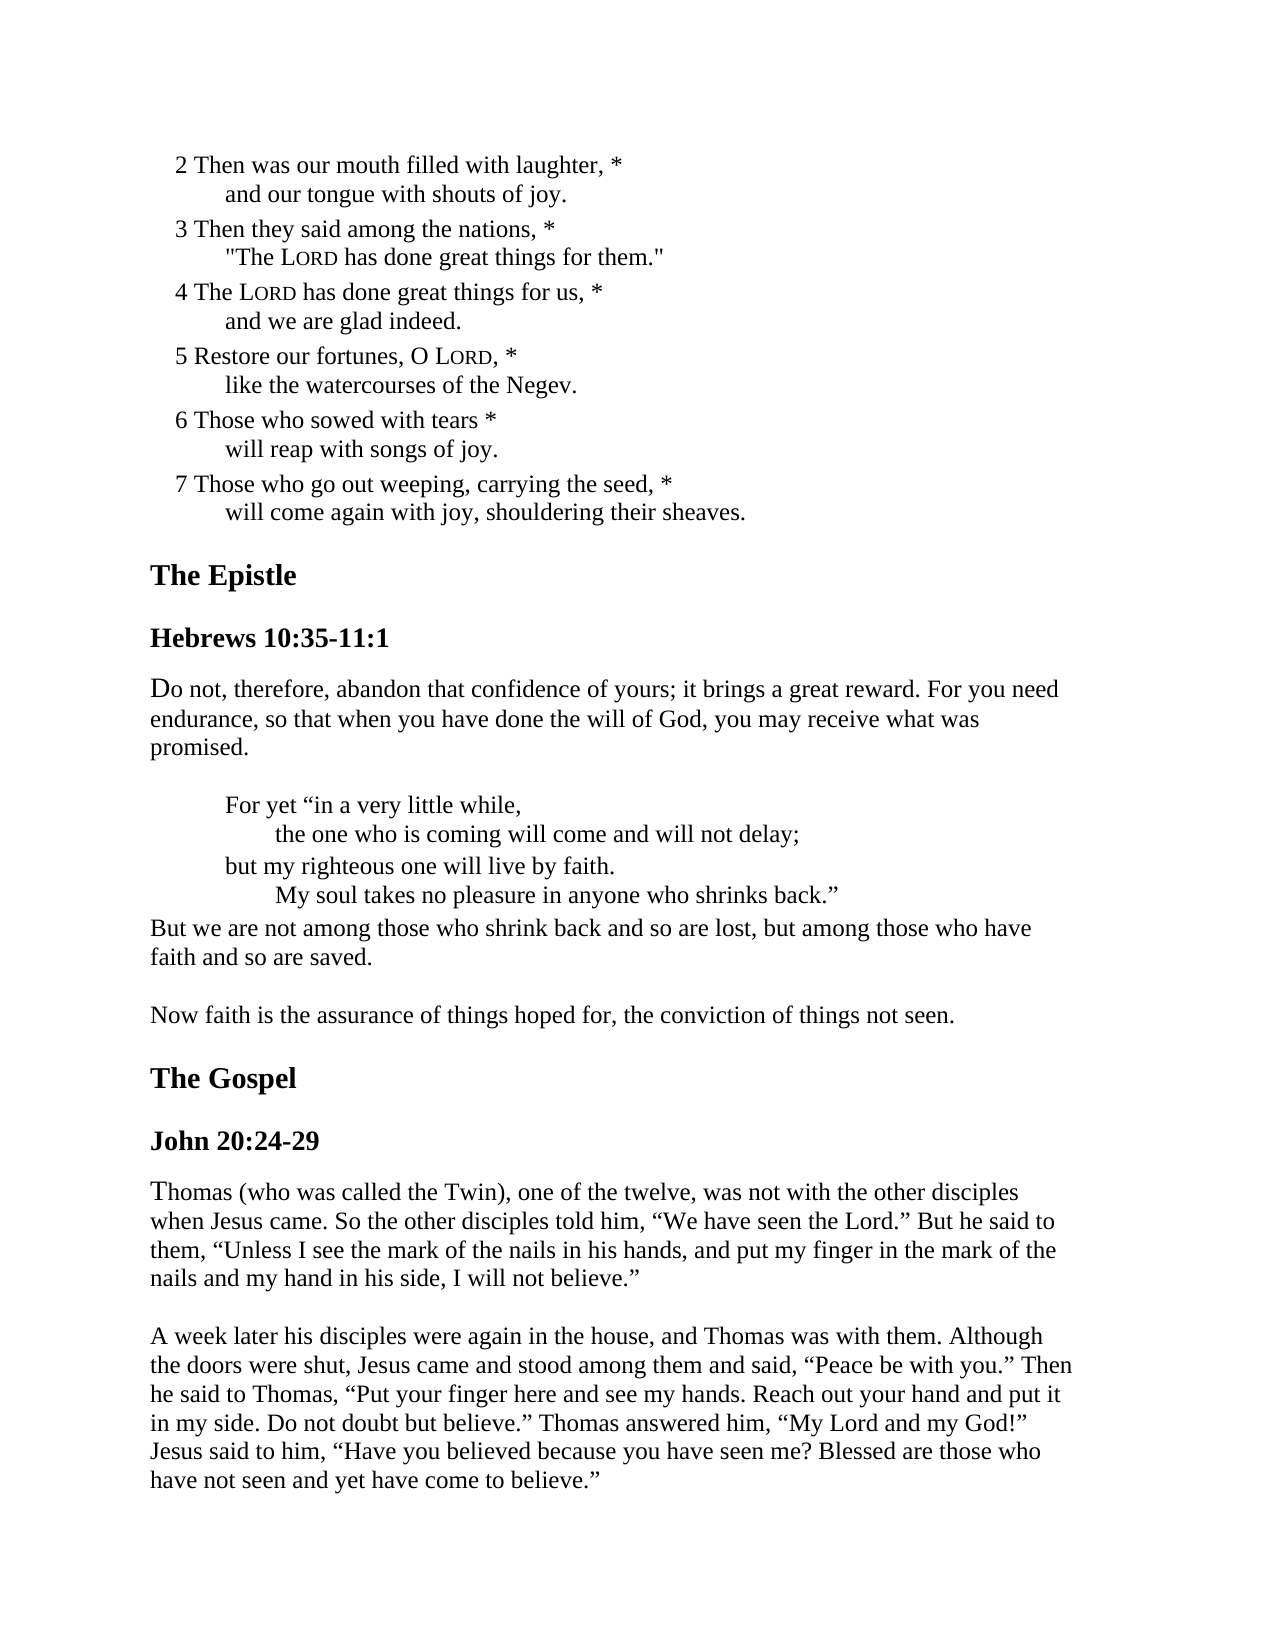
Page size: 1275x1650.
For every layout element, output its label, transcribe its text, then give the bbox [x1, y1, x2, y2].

text For yet “in a very little while, the one who is coming will come and will not delay; [225, 790, 1075, 848]
text 4 The Lord has done great things for us, * and we are glad indeed. [175, 277, 1075, 335]
text 6 Those who sowed with tears * will reap with songs of joy. [175, 405, 1075, 462]
text 2 Then was our mouth filled with laughter, * and our tongue with shouts of joy. [175, 150, 1075, 207]
text 7 Those who go out weeping, carrying the seed, * will come again with joy, shouldering their sheaves. [175, 469, 1075, 526]
text The Epistle [150, 557, 1125, 592]
text John 20:24-29 [150, 1124, 1125, 1156]
text Now faith is the assurance of things hoped for, the conviction of things not seen. [150, 1000, 1075, 1028]
text 5 Restore our fortunes, O Lord, * like the watercourses of the Negev. [175, 341, 1075, 399]
text The Gospel [150, 1060, 1125, 1094]
text A week later his disciples were again in the house, and Thomas was with them. Although the doors were shut, Jesus came and stood among them and said, “Peace be with you.” Then he said to Thomas, “Put your finger here and see my hands. Reach out your hand and put it in my side. Do not doubt but believe.” Thomas answered him, “My Lord and my God!” Jesus said to him, “Have you believed because you have seen me? Blessed are those who have not seen and yet have come to believe.” [150, 1321, 1075, 1494]
text Hebrews 10:35-11:1 [150, 621, 1125, 654]
text Do not, therefore, abandon that confidence of yours; it brings a great reward. For you need endurance, so that when you have done the will of God, you may receive what was promised. [150, 671, 1075, 761]
text But we are not among those who shrink back and so are lost, but among those who have faith and so are saved. [150, 913, 1075, 971]
text Thomas (who was called the Twin), one of the twelve, was not with the other disciples when Jesus came. So the other disciples told him, “We have seen the Lord.” But he said to them, “Unless I see the mark of the nails in his hands, and put my finger in the mark of the nails and my hand in his side, I will not believe.” [150, 1173, 1075, 1292]
text 3 Then they said among the nations, * "The Lord has done great things for them." [175, 214, 1075, 271]
text but my righteous one will live by faith. My soul takes no pleasure in anyone who shrinks back.” [225, 851, 1075, 908]
